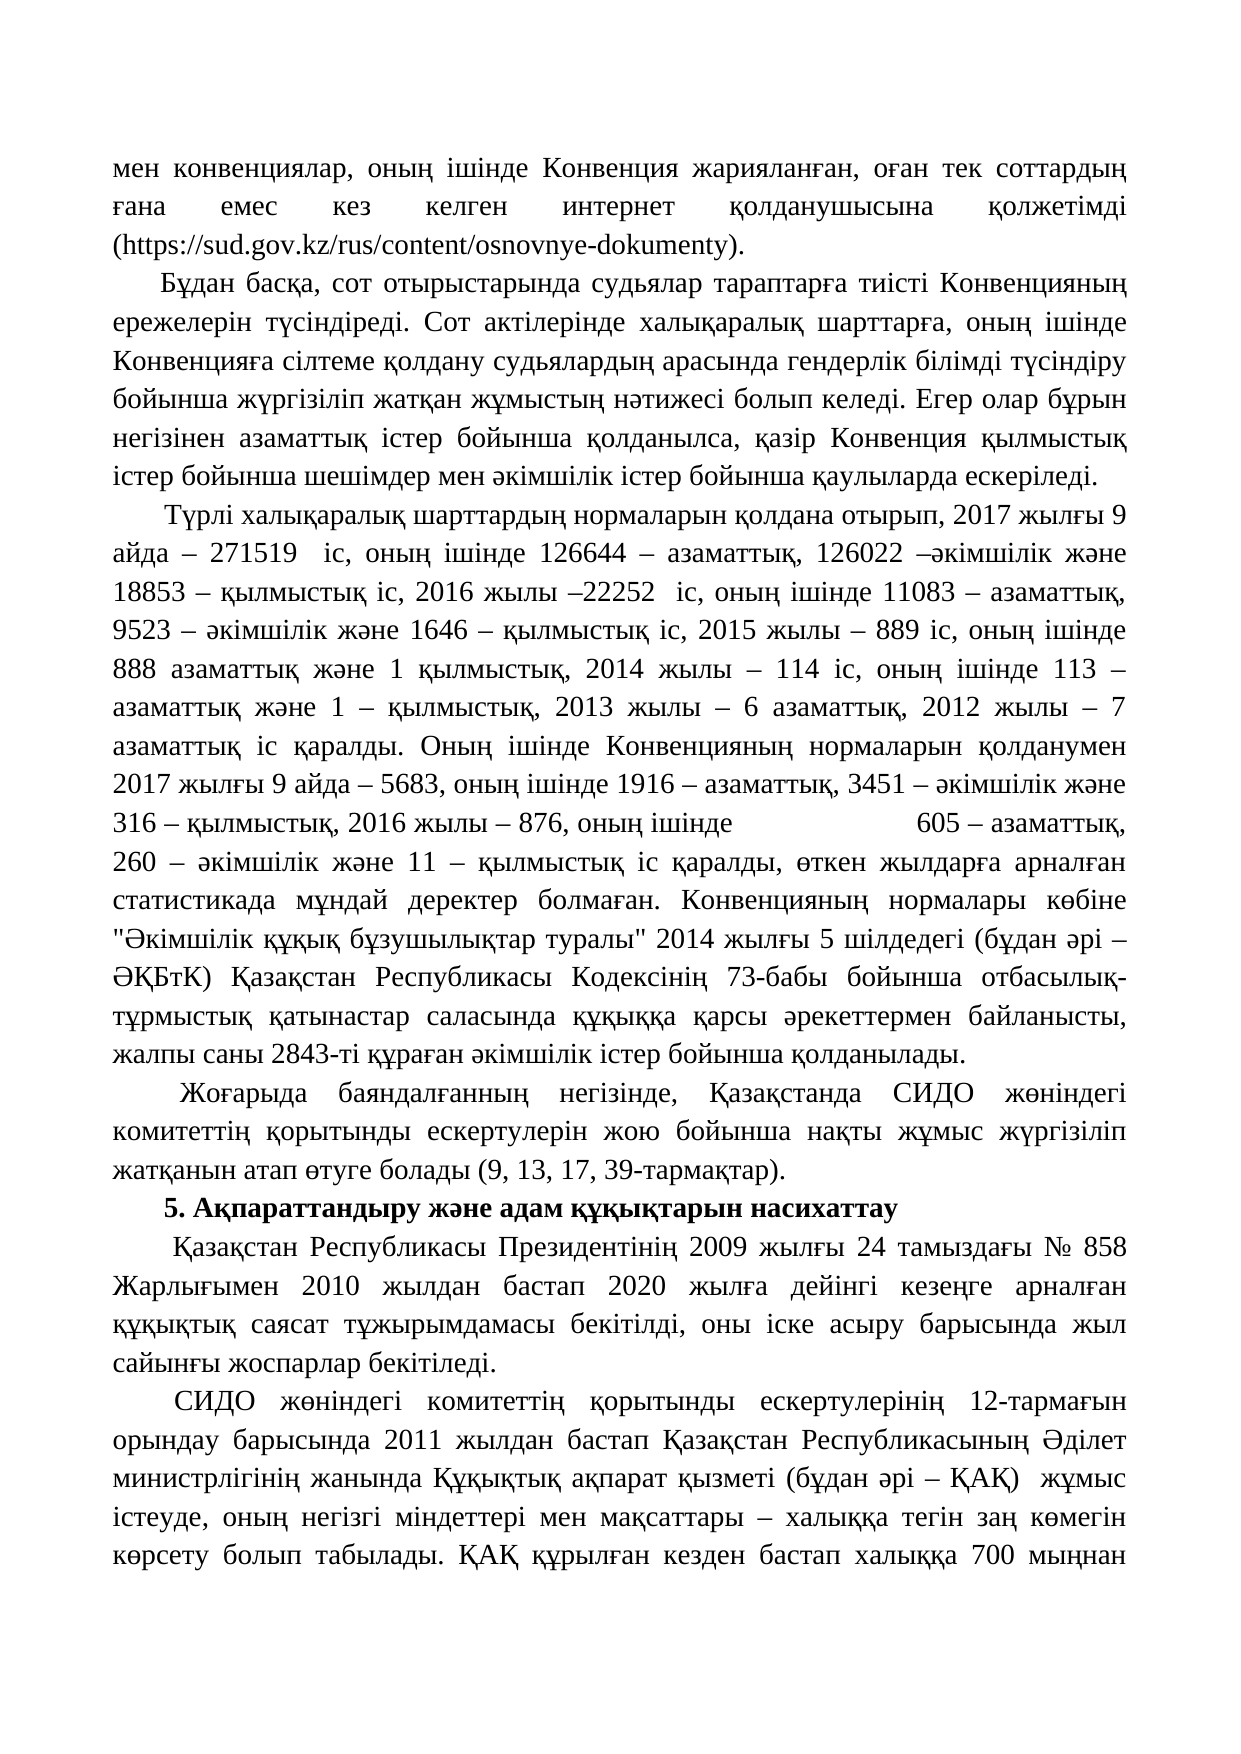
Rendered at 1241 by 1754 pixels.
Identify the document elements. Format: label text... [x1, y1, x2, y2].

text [112, 150, 1128, 261]
text 5. Ақпараттандыру және адам құқықтарын насихаттау [112, 1191, 1128, 1224]
text Қазақстан Республикасы Президентінің 2009 жылғы 24 тамыздағы № 858 Жарлығымен 2010 жылдан бастап 2020 жылға дейінгі кезеңге арналған құқықтық саясат тұжырымдамасы бекітілді, оны іске асыру барысында жыл сайынғы жоспарлар бекітіледі. [112, 1229, 1128, 1378]
text Бұдан басқа, сот отырыстарында судьялар тараптарға тиісті Конвенцияның ережелерін түсіндіреді. Сот актілерінде халықаралық шарттарға, оның ішінде Конвенцияға сілтеме қолдану судьялардың арасында гендерлік білімді түсіндіру бойынша жүргізіліп жатқан жұмыстың нәтижесі болып келеді. Егер олар бұрын негізінен азаматтық істер бойынша қолданылса, қазір Конвенция қылмыстық істер бойынша шешімдер мен әкімшілік істер бойынша қаулыларда ескеріледі. [112, 266, 1128, 492]
text Түрлі халықаралық шарттардың нормаларын қолдана отырып, 2017 жылғы 9 айда – 271519 іс, оның ішінде 126644 – азаматтық, 126022 –әкімшілік және 18853 – қылмыстық іс, 2016 жылы –22252 іс, оның ішінде 11083 – азаматтық, 9523 – әкімшілік және 1646 – қылмыстық іс, 2015 жылы – 889 іс, оның ішінде 888 азаматтық және 1 қылмыстық, 2014 жылы – 114 іс, оның ішінде 113 – азаматтық және 1 – қылмыстық, 2013 жылы – 6 азаматтық, 2012 жылы – 7 азаматтық іс қаралды. Оның ішінде Конвенцияның нормаларын қолданумен 2017 жылғы 9 айда – 5683, оның ішінде 1916 – азаматтық, 3451 – әкімшілік және 316 – қылмыстық, 2016 жылы – 876, оның ішінде 605 – азаматтық, 260 – әкімшілік және 11 – қылмыстық іс қаралды, өткен жылдарға арналған статистикада мұндай деректер болмаған. Конвенцияның нормалары көбіне "Әкімшілік құқық бұзушылықтар туралы" 2014 жылғы 5 шілдедегі (бұдан әрі – ӘҚБтК) Қазақстан Республикасы Кодексінің 73-бабы бойынша отбасылық-тұрмыстық қатынастар саласында құқыққа қарсы әрекеттермен байланысты, жалпы саны 2843-ті құраған әкімшілік істер бойынша қолданылады. [112, 497, 1128, 1070]
text Жоғарыда баяндалғанның негізінде, Қазақстанда СИДО жөніндегі комитеттің қорытынды ескертулерін жою бойынша нақты жұмыс жүргізіліп жатқанын атап өтуге болады (9, 13, 17, 39-тармақтар). [112, 1075, 1128, 1186]
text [112, 1383, 1128, 1571]
